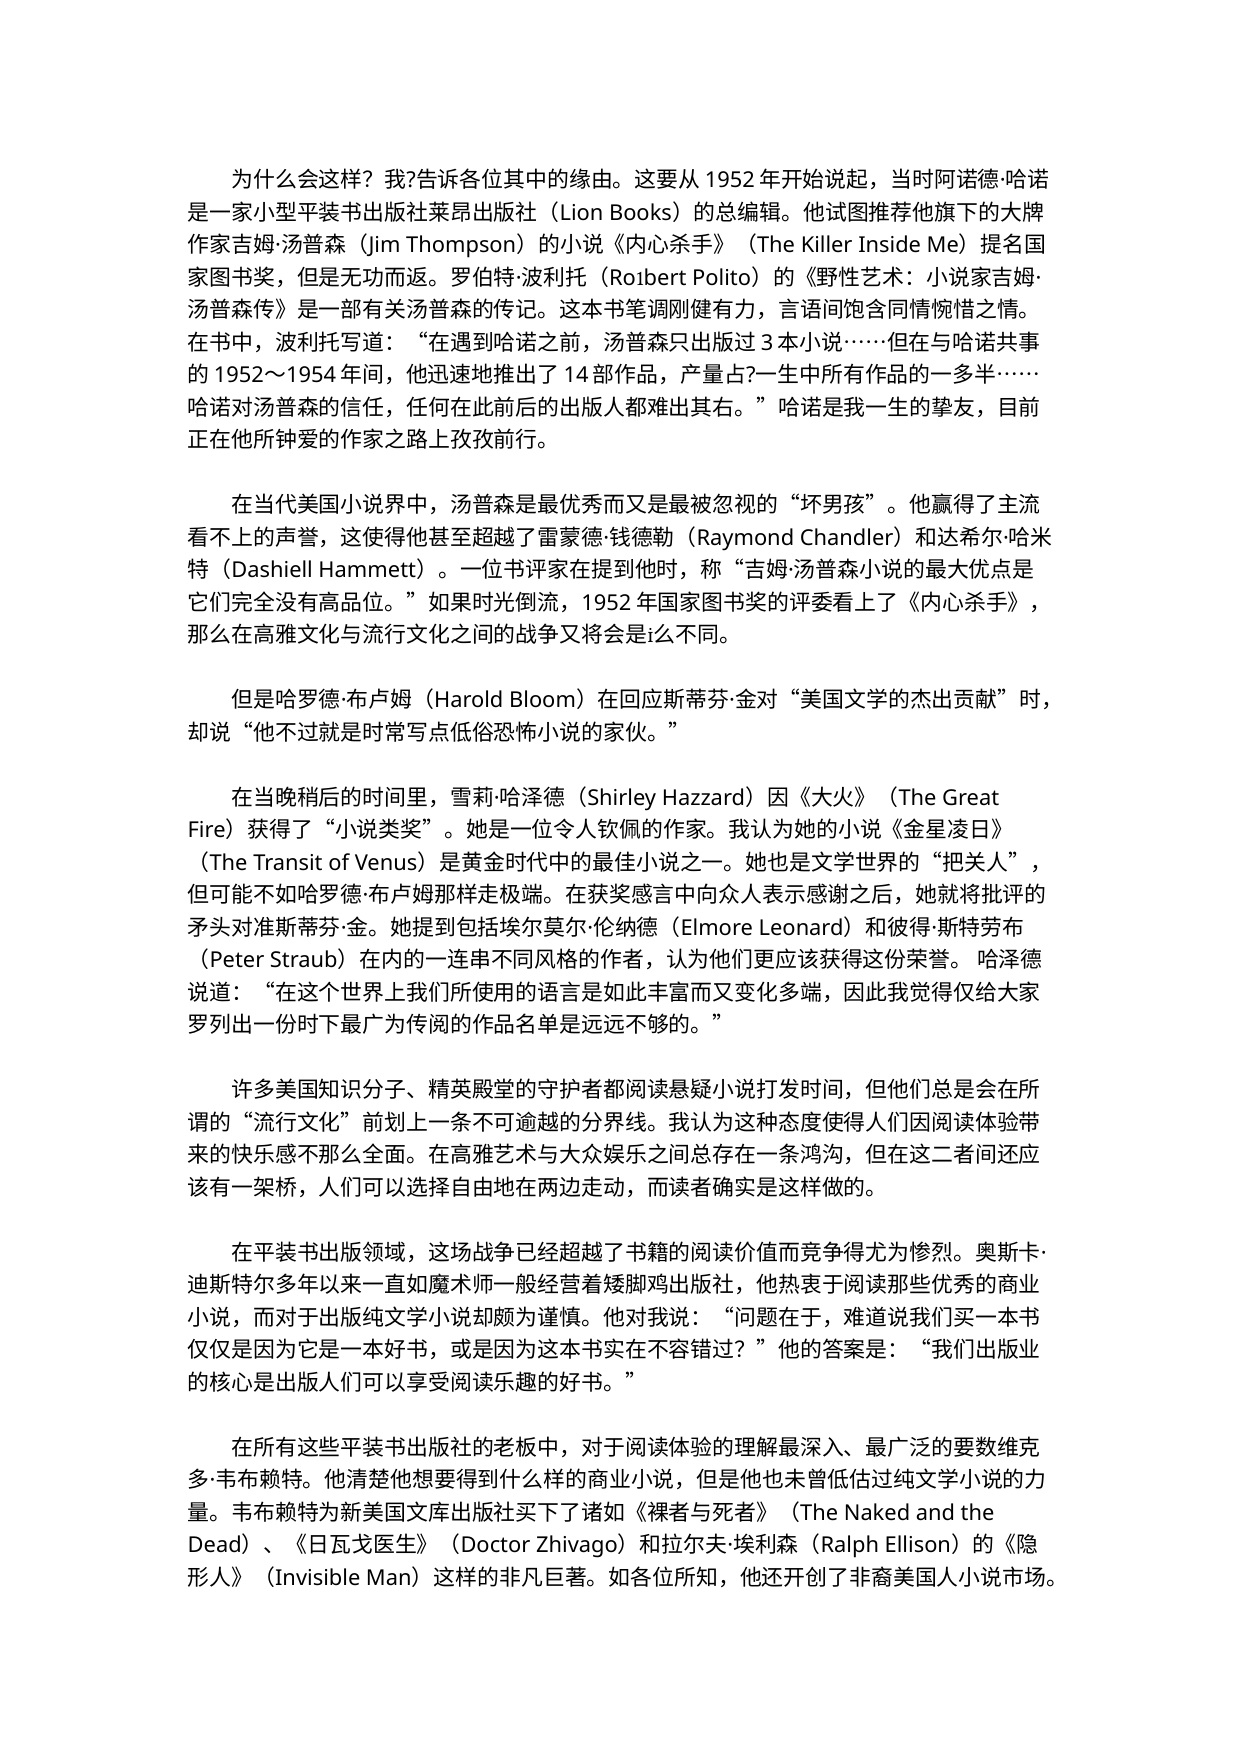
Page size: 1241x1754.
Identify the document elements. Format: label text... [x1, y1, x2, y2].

text 在平装书出版领域，这场战争已经超越了书籍的阅读价值而竞争得尤为惨烈。奥斯卡·迪斯特尔多年以来一直如魔术师一般经营着矮脚鸡出版社，他热衷于阅读那些优秀的商业小说，而对于出版纯文学小说却颇为谨慎。他对我说：“问题在于，难道说我们买一本书仅仅是因为它是一本好书，或是因为这本书实在不容错过？”他的答案是：“我们出版业的核心是出版人们可以享受阅读乐趣的好书。” [187, 1234, 1053, 1397]
text 许多美国知识分子、精英殿堂的守护者都阅读悬疑小说打发时间，但他们总是会在所谓的“流行文化”前划上一条不可逾越的分界线。我认为这种态度使得人们因阅读体验带来的快乐感不那么全面。在高雅艺术与大众娱乐之间总存在一条鸿沟，但在这二者间还应该有一架桥，人们可以选择自由地在两边走动，而读者确实是这样做的。 [187, 1072, 1053, 1202]
text 但是哈罗德·布卢姆（Harold Bloom）在回应斯蒂芬·金对“美国文学的杰出贡献”时，却说“他不过就是时常写点低俗恐怖小说的家伙。” [187, 682, 1053, 747]
text 在所有这些平装书出版社的老板中，对于阅读体验的理解最深入、最广泛的要数维克多·韦布赖特。他清楚他想要得到什么样的商业小说，但是他也未曾低估过纯文学小说的力量。韦布赖特为新美国文库出版社买下了诸如《裸者与死者》（The Naked and the Dead）、《日瓦戈医生》（Doctor Zhivago）和拉尔夫·埃利森（Ralph Ellison）的《隐形人》（Invisible Man）这样的非凡巨著。如各位所知，他还开创了非裔美国人小说市场。 [187, 1429, 1053, 1592]
text 在当代美国小说界中，汤普森是最优秀而又是最被忽视的“坏男孩”。他赢得了主流看不上的声誉，这使得他甚至超越了雷蒙德·钱德勒（Raymond Chandler）和达希尔·哈米特（Dashiell Hammett）。一位书评家在提到他时，称“吉姆·汤普森小说的最大优点是它们完全没有高品位。”如果时光倒流，1952年国家图书奖的评委看上了《内心杀手》，那么在高雅文化与流行文化之间的战争又将会是么不同。 [187, 487, 1053, 649]
text 在当晚稍后的时间里，雪莉·哈泽德（Shirley Hazzard）因《大火》（The Great Fire）获得了“小说类奖”。她是一位令人钦佩的作家。我认为她的小说《金星凌日》（The Transit of Venus）是黄金时代中的最佳小说之一。她也是文学世界的“把关人”，但可能不如哈罗德·布卢姆那样走极端。在获奖感言中向众人表示感谢之后，她就将批评的矛头对准斯蒂芬·金。她提到包括埃尔莫尔·伦纳德（Elmore Leonard）和彼得·斯特劳布（Peter Straub）在内的一连串不同风格的作者，认为他们更应该获得这份荣誉。 哈泽德说道：“在这个世界上我们所使用的语言是如此丰富而又变化多端，因此我觉得仅给大家罗列出一份时下最广为传阅的作品名单是远远不够的。” [187, 779, 1053, 1039]
text 为什么会这样？我?告诉各位其中的缘由。这要从1952年开始说起，当时阿诺德·哈诺是一家小型平装书出版社莱昂出版社（Lion Books）的总编辑。他试图推荐他旗下的大牌作家吉姆·汤普森（Jim Thompson）的小说《内心杀手》（The Killer Inside Me）提名国家图书奖，但是无功而返。罗伯特·波利托（Robert Polito）的《野性艺术：小说家吉姆·汤普森传》是一部有关汤普森的传记。这本书笔调刚健有力，言语间饱含同情惋惜之情。在书中，波利托写道：“在遇到哈诺之前，汤普森只出版过3本小说……但在与哈诺共事的1952～1954年间，他迅速地推出了14部作品，产量占?一生中所有作品的一多半……哈诺对汤普森的信任，任何在此前后的出版人都难出其右。”哈诺是我一生的挚友，目前正在他所钟爱的作家之路上孜孜前行。 [187, 162, 1053, 454]
